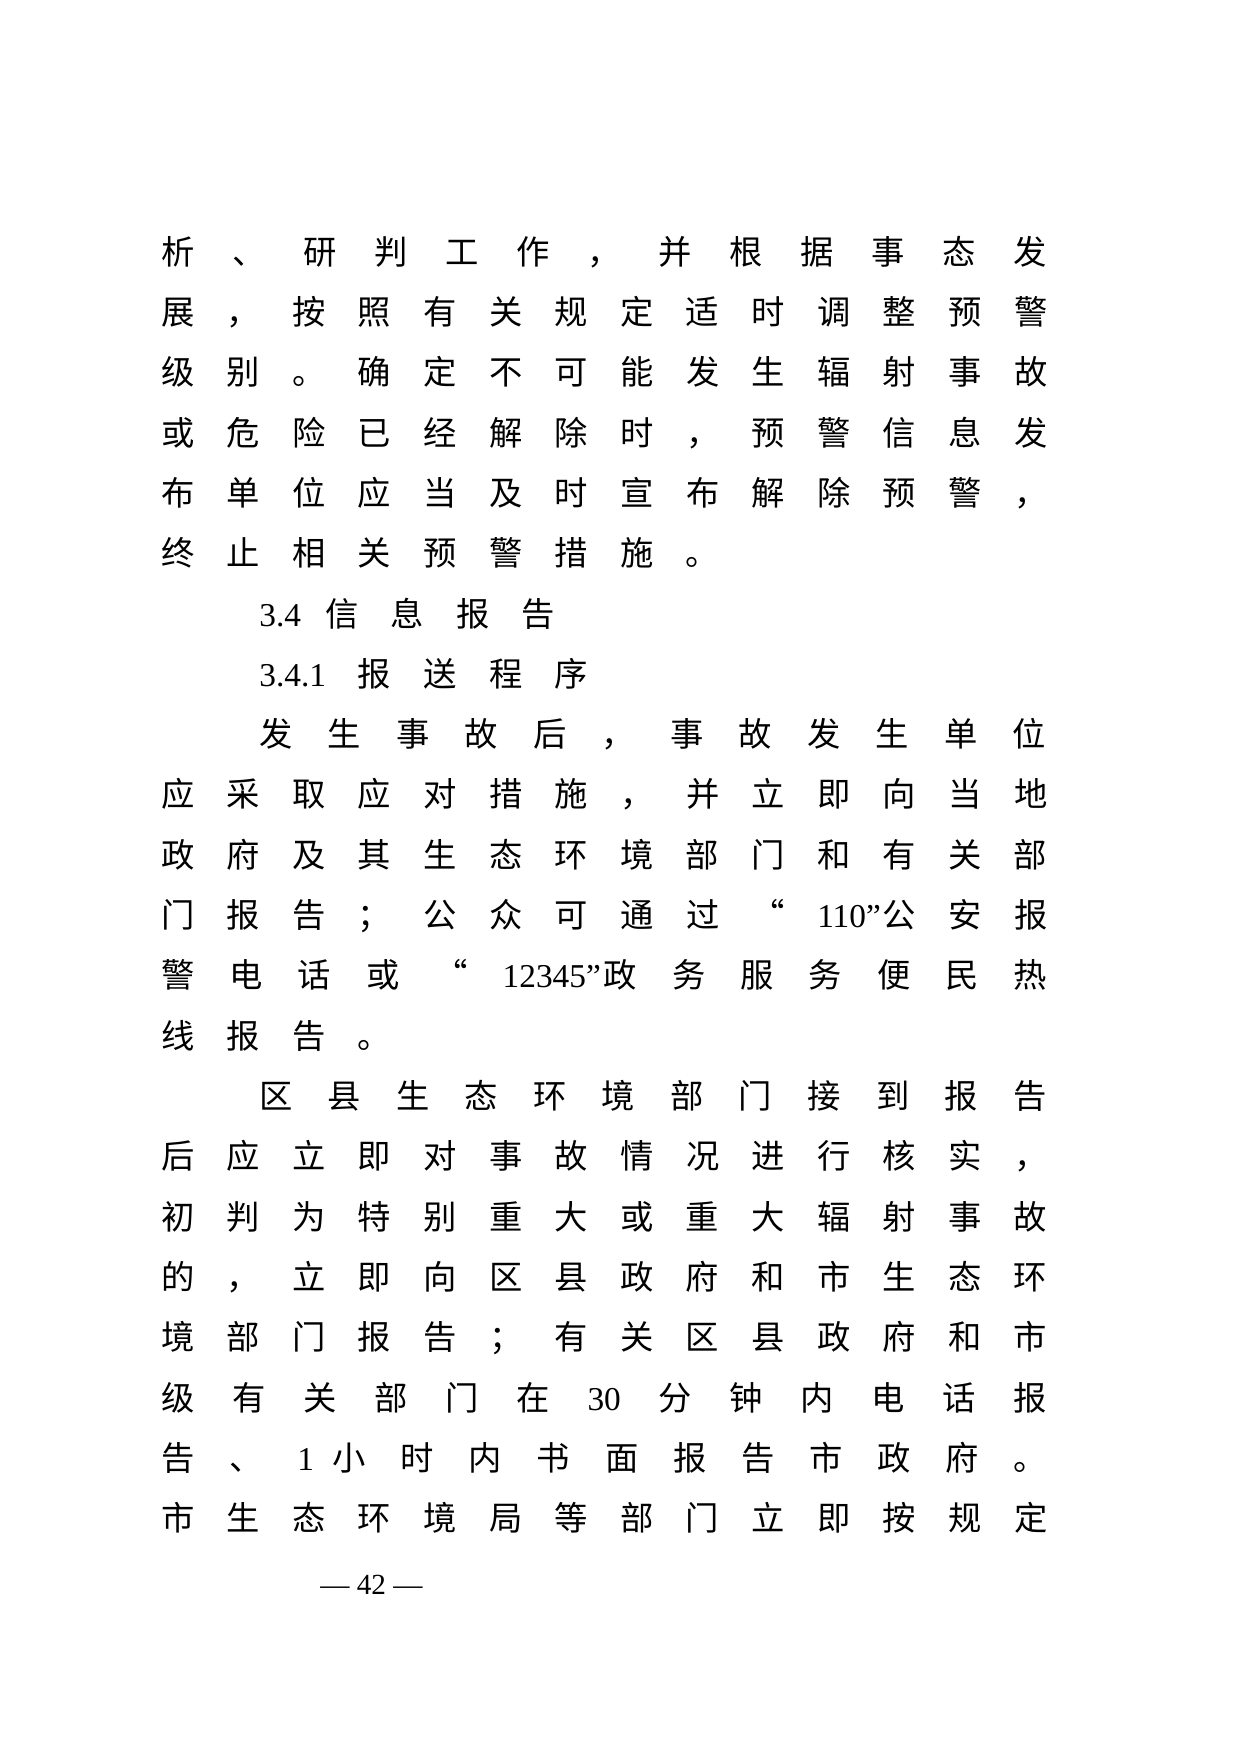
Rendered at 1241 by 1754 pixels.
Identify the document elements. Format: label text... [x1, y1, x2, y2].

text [161, 1064, 1079, 1546]
text 3.4.1 报送程序 [161, 642, 1079, 702]
text 3.4 信息报告 [161, 581, 1079, 642]
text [161, 219, 1079, 581]
text 发生事故后，事故发生单位应采取应对措施，并立即向当地政府及其生态环境部门和有关部门报告；公众可通过“110”公安报警电话或“12345”政务服务便民热线报告。 [161, 702, 1079, 1064]
